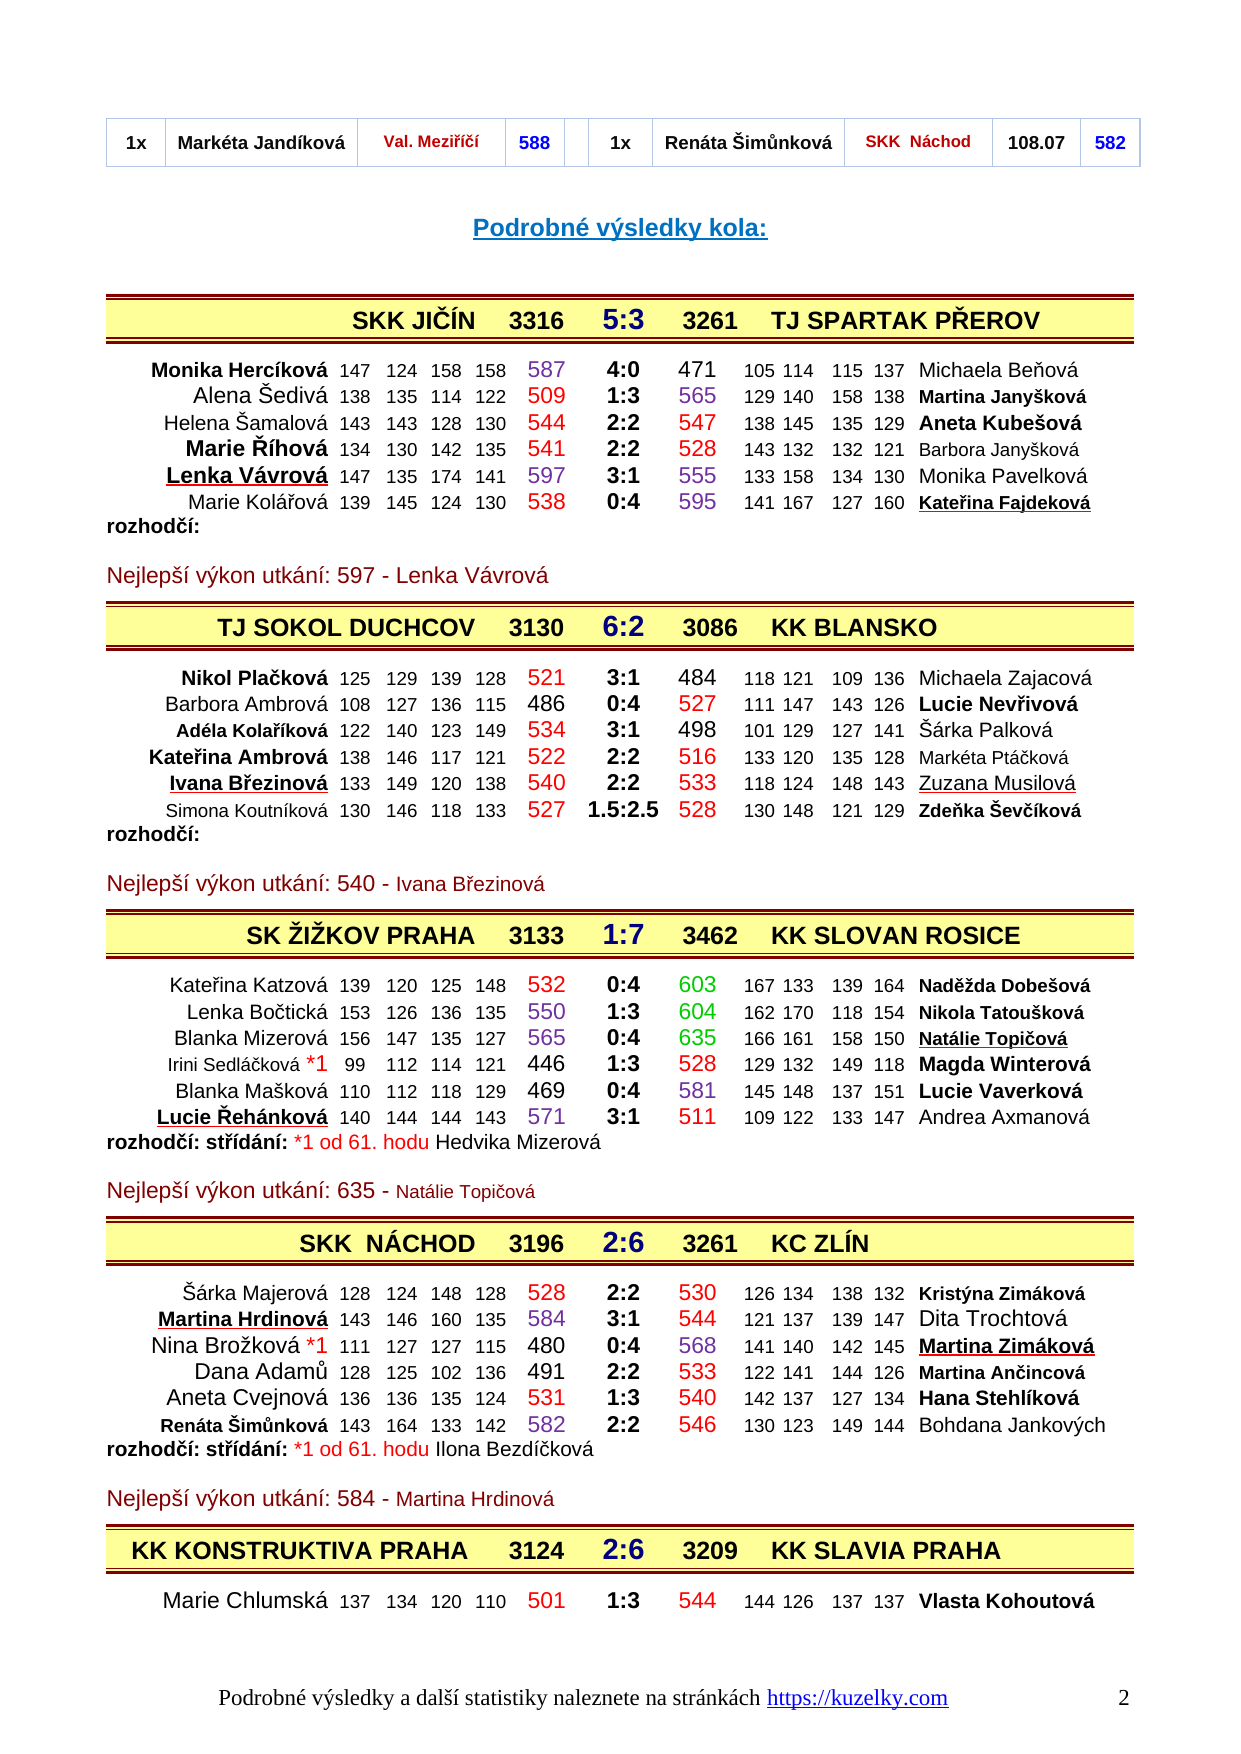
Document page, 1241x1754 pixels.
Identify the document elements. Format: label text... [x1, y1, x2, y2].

table_cell 588 [506, 119, 564, 166]
text Irini Sedláčková *1 99 112 114 121 446 1:3 528 129 132 149 118 Magda Winterová [106, 1050, 1134, 1077]
text Barbora Ambrová 108 127 136 115 486 0:4 527 111 147 143 126 Lucie Nevřivová [106, 690, 1134, 716]
text SK Žižkov Praha 3133 1:7 3462 KK Slovan Rosice [106, 915, 1134, 953]
text Nikol Plačková 125 129 139 128 521 3:1 484 118 121 109 136 Michaela Zajacová [106, 664, 1134, 690]
text Kateřina Katzová 139 120 125 148 532 0:4 603 167 133 139 164 Naděžda Dobešová [106, 971, 1134, 998]
text Marie Říhová 134 130 142 135 541 2:2 528 143 132 132 121 Barbora Janyšková [106, 435, 1134, 462]
text Šárka Majerová 128 124 148 128 528 2:2 530 126 134 138 132 Kristýna Zimáková [106, 1279, 1134, 1305]
text Marie Chlumská 137 134 120 110 501 1:3 544 144 126 137 137 Vlasta Kohoutová [106, 1587, 1134, 1613]
text Blanka Mizerová 156 147 135 127 565 0:4 635 166 161 158 150 Natálie Topičová [106, 1024, 1134, 1050]
text rozhodčí: střídání: *1 od 61. hodu Hedvika Mizerová [106, 1129, 1134, 1153]
text rozhodčí: [106, 514, 1134, 538]
text Aneta Cvejnová 136 136 135 124 531 1:3 540 142 137 127 134 Hana Stehlíková [106, 1384, 1134, 1411]
text Simona Koutníková 130 146 118 133 527 1.5:2.5 528 130 148 121 129 Zdeňka Ševčíková [106, 796, 1134, 822]
text Podrobné výsledky kola: [94, 213, 1145, 242]
text Nejlepší výkon utkání: 584 - Martina Hrdinová [106, 1485, 1134, 1511]
text Nejlepší výkon utkání: 635 - Natálie Topičová [106, 1177, 1134, 1204]
table_cell 582 [1081, 119, 1139, 166]
text Nejlepší výkon utkání: 540 - Ivana Březinová [106, 870, 1134, 896]
table_cell 1x [107, 119, 165, 166]
text rozhodčí: střídání: *1 od 61. hodu Ilona Bezdíčková [106, 1437, 1134, 1461]
text Nina Brožková *1 111 127 127 115 480 0:4 568 141 140 142 145 Martina Zimáková [106, 1332, 1134, 1358]
text SKK Jičín 3316 5:3 3261 TJ Spartak Přerov [106, 300, 1134, 337]
text SKK Náchod 3196 2:6 3261 KC Zlín [106, 1223, 1134, 1260]
text Martina Hrdinová 143 146 160 135 584 3:1 544 121 137 139 147 Dita Trochtová [106, 1305, 1134, 1332]
text Alena Šedivá 138 135 114 122 509 1:3 565 129 140 158 138 Martina Janyšková [106, 382, 1134, 409]
table_cell 1x [589, 119, 652, 166]
table_cell SKK Náchod [845, 119, 992, 166]
text Lenka Bočtická 153 126 136 135 550 1:3 604 162 170 118 154 Nikola Tatoušková [106, 998, 1134, 1024]
text Kateřina Ambrová 138 146 117 121 522 2:2 516 133 120 135 128 Markéta Ptáčková [106, 743, 1134, 769]
text rozhodčí: [106, 822, 1134, 846]
text Monika Hercíková 147 124 158 158 587 4:0 471 105 114 115 137 Michaela Beňová [106, 356, 1134, 382]
text Helena Šamalová 143 143 128 130 544 2:2 547 138 145 135 129 Aneta Kubešová [106, 409, 1134, 435]
table_cell 108.07 [993, 119, 1080, 166]
text TJ Sokol Duchcov 3130 6:2 3086 KK Blansko [106, 607, 1134, 645]
table_cell Renáta Šimůnková [653, 119, 844, 166]
text Lenka Vávrová 147 135 174 141 597 3:1 555 133 158 134 130 Monika Pavelková [106, 462, 1134, 488]
text Renáta Šimůnková 143 164 133 142 582 2:2 546 130 123 149 144 Bohdana Jankových [106, 1411, 1134, 1437]
text Dana Adamů 128 125 102 136 491 2:2 533 122 141 144 126 Martina Ančincová [106, 1358, 1134, 1384]
table_cell Markéta Jandíková [166, 119, 357, 166]
text Adéla Kolaříková 122 140 123 149 534 3:1 498 101 129 127 141 Šárka Palková [106, 716, 1134, 743]
text Lucie Řehánková 140 144 144 143 571 3:1 511 109 122 133 147 Andrea Axmanová [106, 1103, 1134, 1129]
text KK Konstruktiva Praha 3124 2:6 3209 KK Slavia Praha [106, 1530, 1134, 1568]
text Marie Kolářová 139 145 124 130 538 0:4 595 141 167 127 160 Kateřina Fajdeková [106, 488, 1134, 514]
table_cell Val. Meziříčí [358, 119, 505, 166]
text Blanka Mašková 110 112 118 129 469 0:4 581 145 148 137 151 Lucie Vaverková [106, 1077, 1134, 1103]
text Nejlepší výkon utkání: 597 - Lenka Vávrová [106, 562, 1134, 588]
text Ivana Březinová 133 149 120 138 540 2:2 533 118 124 148 143 Zuzana Musilová [106, 769, 1134, 796]
